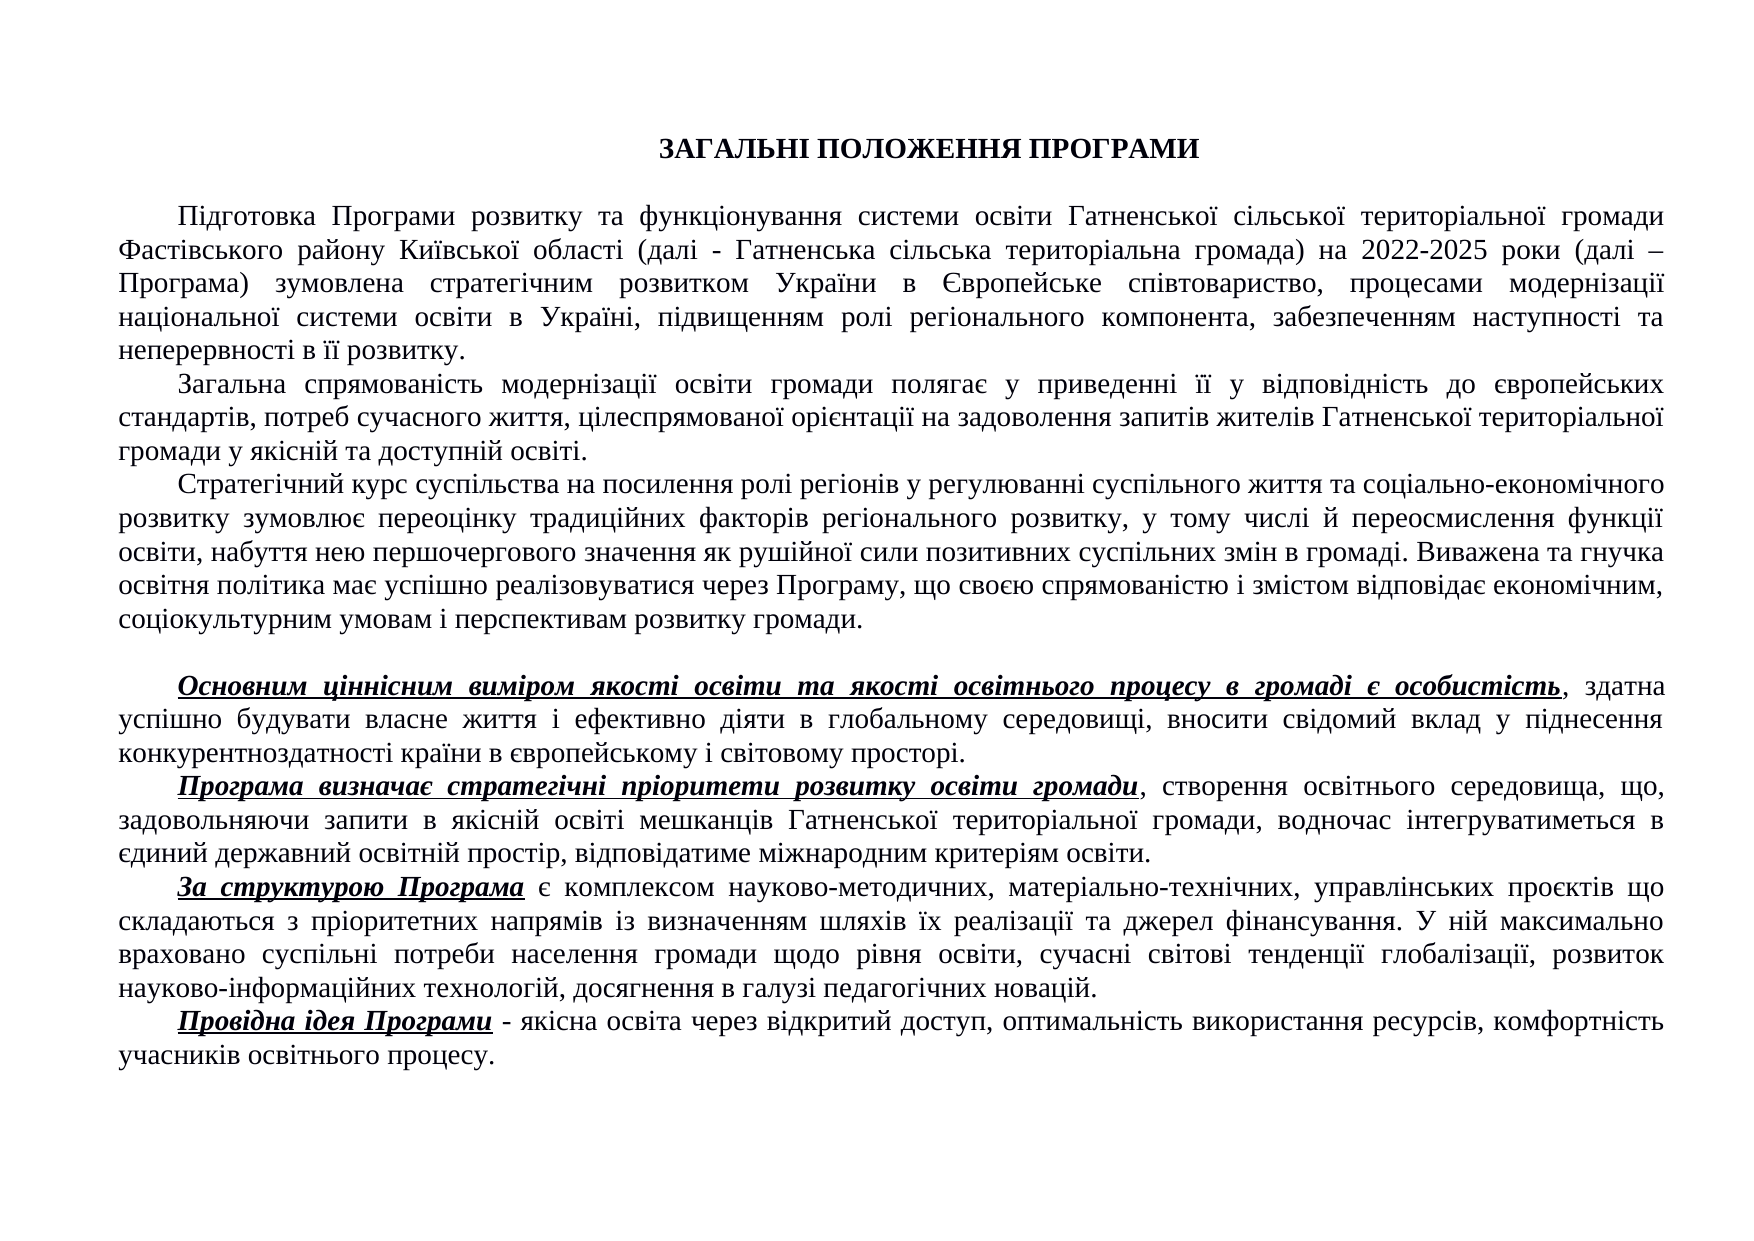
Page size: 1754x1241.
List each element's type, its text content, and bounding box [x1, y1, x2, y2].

text Основним ціннісним виміром якості освіти та якості освітнього процесу в громаді є особистість, здатна успішно будувати власне життя і ефективно діяти в глобальному середовищі, вносити свідомий вклад у піднесення конкурентноздатності країни в європейському і світовому просторі. [118, 668, 1665, 768]
text Провідна ідея Програми - якісна освіта через відкритий доступ, оптимальність використання ресурсів, комфортність учасників освітнього процесу. [118, 1003, 1665, 1070]
text За структурою Програма є комплексом науково-методичних, матеріально-технічних, управлінських проєктів що складаються з пріоритетних напрямів із визначенням шляхів їх реалізації та джерел фінансування. У ній максимально враховано суспільні потреби населення громади щодо рівня освіти, сучасні світові тенденції глобалізації, розвиток науково-інформаційних технологій, досягнення в галузі педагогічних новацій. [118, 869, 1665, 1003]
text ЗАГАЛЬНІ ПОЛОЖЕННЯ ПРОГРАМИ [118, 131, 1665, 165]
text Загальна спрямованість модернізації освіти громади полягає у приведенні її у відповідність до європейських стандартів, потреб сучасного життя, цілеспрямованої орієнтації на задоволення запитів жителів Гатненської територіальної громади у якісній та доступній освіті. [118, 366, 1665, 467]
text Стратегічний курс суспільства на посилення ролі регіонів у регулюванні суспільного життя та соціально-економічного розвитку зумовлює переоцінку традиційних факторів регіонального розвитку, у тому числі й переосмислення функції освіти, набуття нею першочергового значення як рушійної сили позитивних суспільних змін в громаді. Виважена та гнучка освітня політика має успішно реалізовуватися через Програму, що своєю спрямованістю і змістом відповідає економічним, соціокультурним умовам і перспективам розвитку громади. [118, 467, 1665, 634]
text Підготовка Програми розвитку та функціонування системи освіти Гатненської сільської територіальної громади Фастівського району Київської області (далі - Гатненська сільська територіальна громада) на 2022-2025 роки (далі – Програма) зумовлена стратегічним розвитком України в Європейське співтовариство, процесами модернізації національної системи освіти в Україні, підвищенням ролі регіонального компонента, забезпеченням наступності та неперервності в її розвитку. [118, 198, 1665, 366]
text Програма визначає стратегічні пріоритети розвитку освіти громади, створення освітнього середовища, що, задовольняючи запити в якісній освіті мешканців Гатненської територіальної громади, водночас інтегруватиметься в єдиний державний освітній простір, відповідатиме міжнародним критеріям освіти. [118, 768, 1665, 869]
